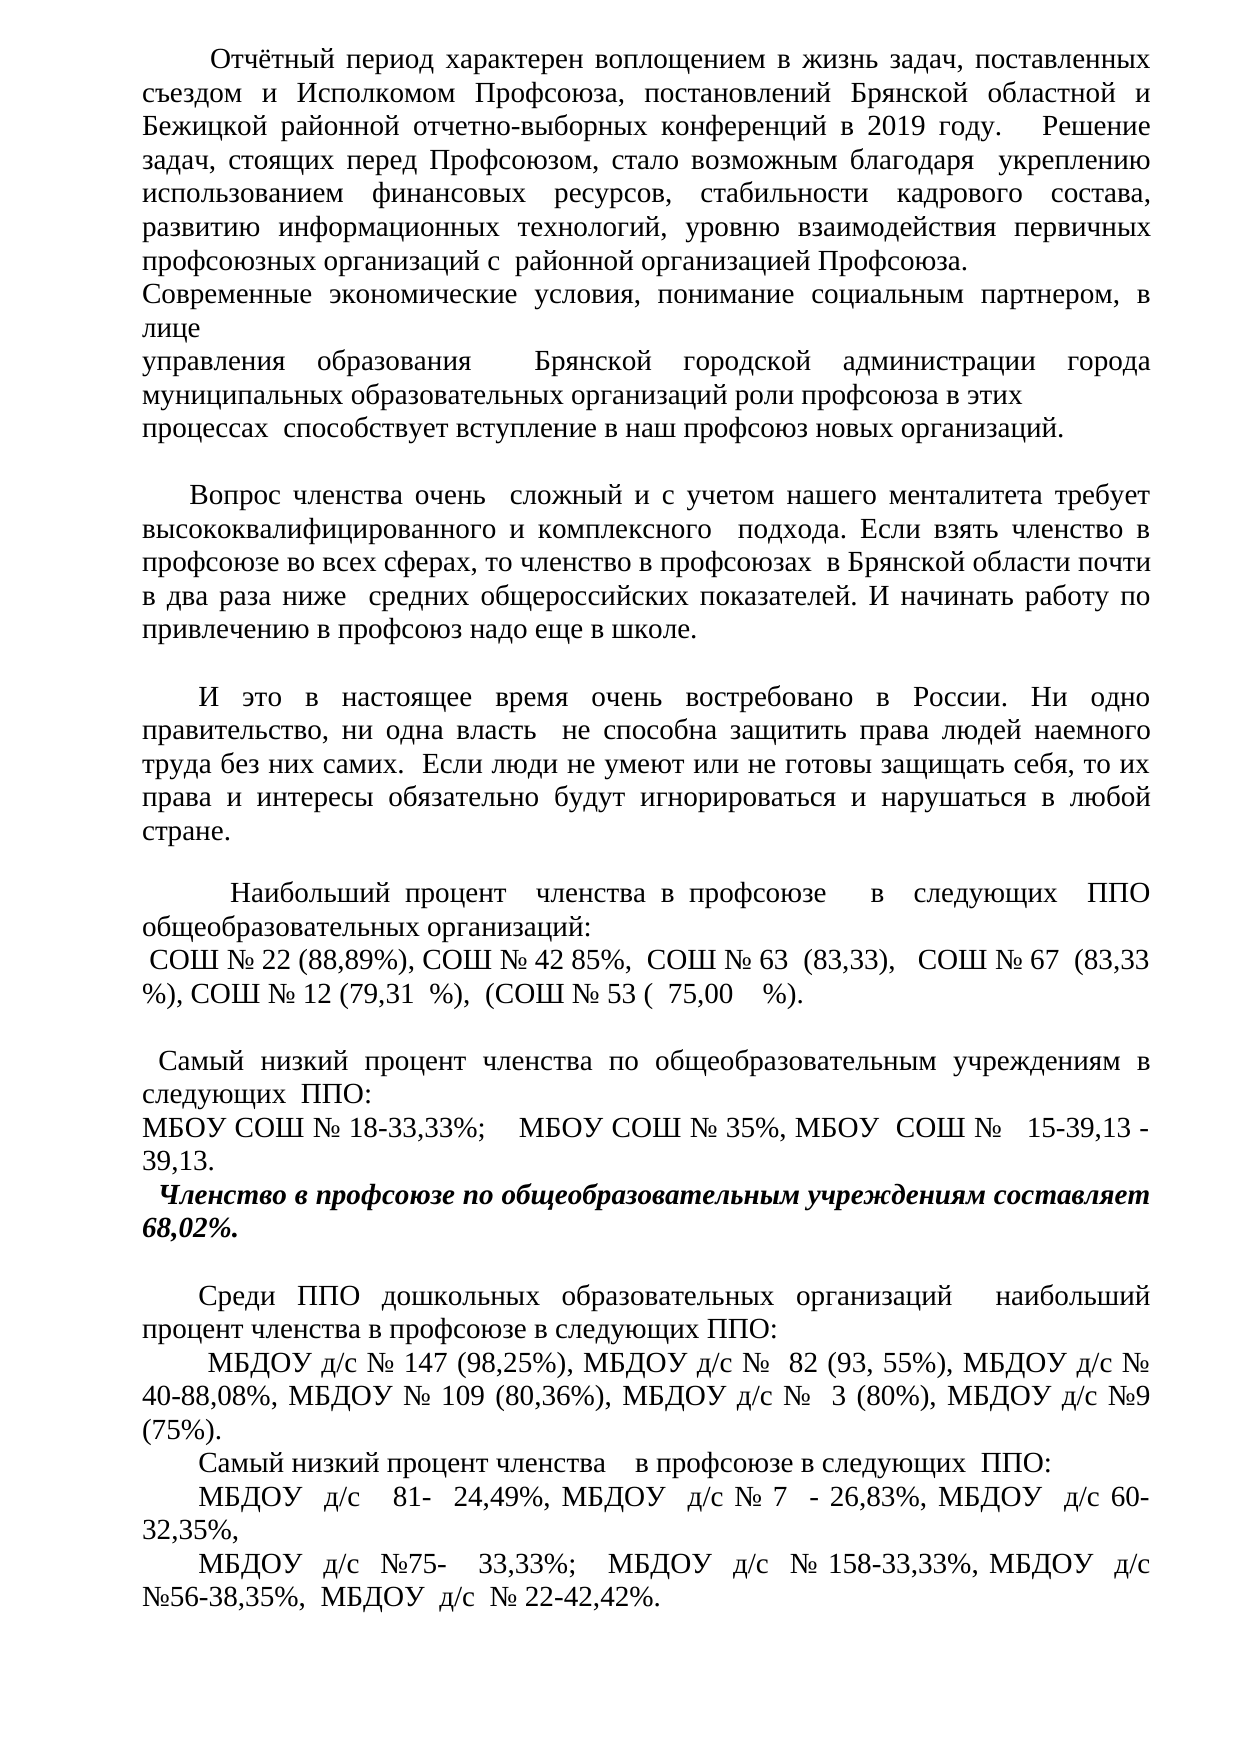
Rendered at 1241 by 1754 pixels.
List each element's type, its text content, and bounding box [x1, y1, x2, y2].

text Вопрос членства очень сложный и с учетом нашего менталитета требует высококвалифицированного и комплексного подхода. Если взять членство в профсоюзе во всех сферах, то членство в профсоюзах в Брянской области почти в два раза ниже средних общероссийских показателей. И начинать работу по привлечению в профсоюз надо еще в школе. [142, 477, 1152, 645]
text Самый низкий процент членства в профсоюзе в следующих ППО: [142, 1445, 1152, 1479]
text Современные экономические условия, понимание социальным партнером, в лице [142, 276, 1152, 343]
text Членство в профсоюзе по общеобразовательным учреждениям составляет 68,02%. [142, 1177, 1152, 1244]
text МБОУ СОШ № 18-33,33%; МБОУ СОШ № 35%, МБОУ СОШ № 15-39,13 -39,13. [142, 1110, 1152, 1177]
text управления образования Брянской городской администрации города муниципальных образовательных организаций роли профсоюза в этих [142, 343, 1152, 410]
text МБДОУ д/с № 147 (98,25%), МБДОУ д/с № 82 (93, 55%), МБДОУ д/с № 40-88,08%, МБДОУ № 109 (80,36%), МБДОУ д/с № 3 (80%), МБДОУ д/с №9 (75%). [142, 1345, 1152, 1445]
text МБДОУ д/с №75- 33,33%; МБДОУ д/с № 158-33,33%, МБДОУ д/с №56-38,35%, МБДОУ д/с № 22-42,42%. [142, 1546, 1152, 1613]
text Отчётный период характерен воплощением в жизнь задач, поставленных съездом и Исполкомом Профсоюза, постановлений Брянской областной и Бежицкой районной отчетно-выборных конференций в 2019 году. Решение задач, стоящих перед Профсоюзом, стало возможным благодаря укреплению использованием финансовых ресурсов, стабильности кадрового состава, развитию информационных технологий, уровню взаимодействия первичных профсоюзных организаций с районной организацией Профсоюза. [142, 41, 1152, 276]
text Самый низкий процент членства по общеобразовательным учреждениям в следующих ППО: [142, 1043, 1152, 1110]
text Среди ППО дошкольных образовательных организаций наибольший процент членства в профсоюзе в следующих ППО: [142, 1278, 1152, 1345]
text МБДОУ д/с 81- 24,49%, МБДОУ д/с № 7 - 26,83%, МБДОУ д/с 60-32,35%, [142, 1479, 1152, 1546]
text СОШ № 22 (88,89%), СОШ № 42 85%, СОШ № 63 (83,33), СОШ № 67 (83,33 %), СОШ № 12 (79,31 %), (СОШ № 53 ( 75,00 %). [142, 942, 1152, 1009]
text процессах способствует вступление в наш профсоюз новых организаций. [142, 410, 1152, 444]
text Наибольший процент членства в профсоюзе в следующих ППО общеобразовательных организаций: [142, 875, 1152, 942]
text И это в настоящее время очень востребовано в России. Ни одно правительство, ни одна власть не способна защитить права людей наемного труда без них самих. Если люди не умеют или не готовы защищать себя, то их права и интересы обязательно будут игнорироваться и нарушаться в любой стране. [142, 679, 1152, 846]
